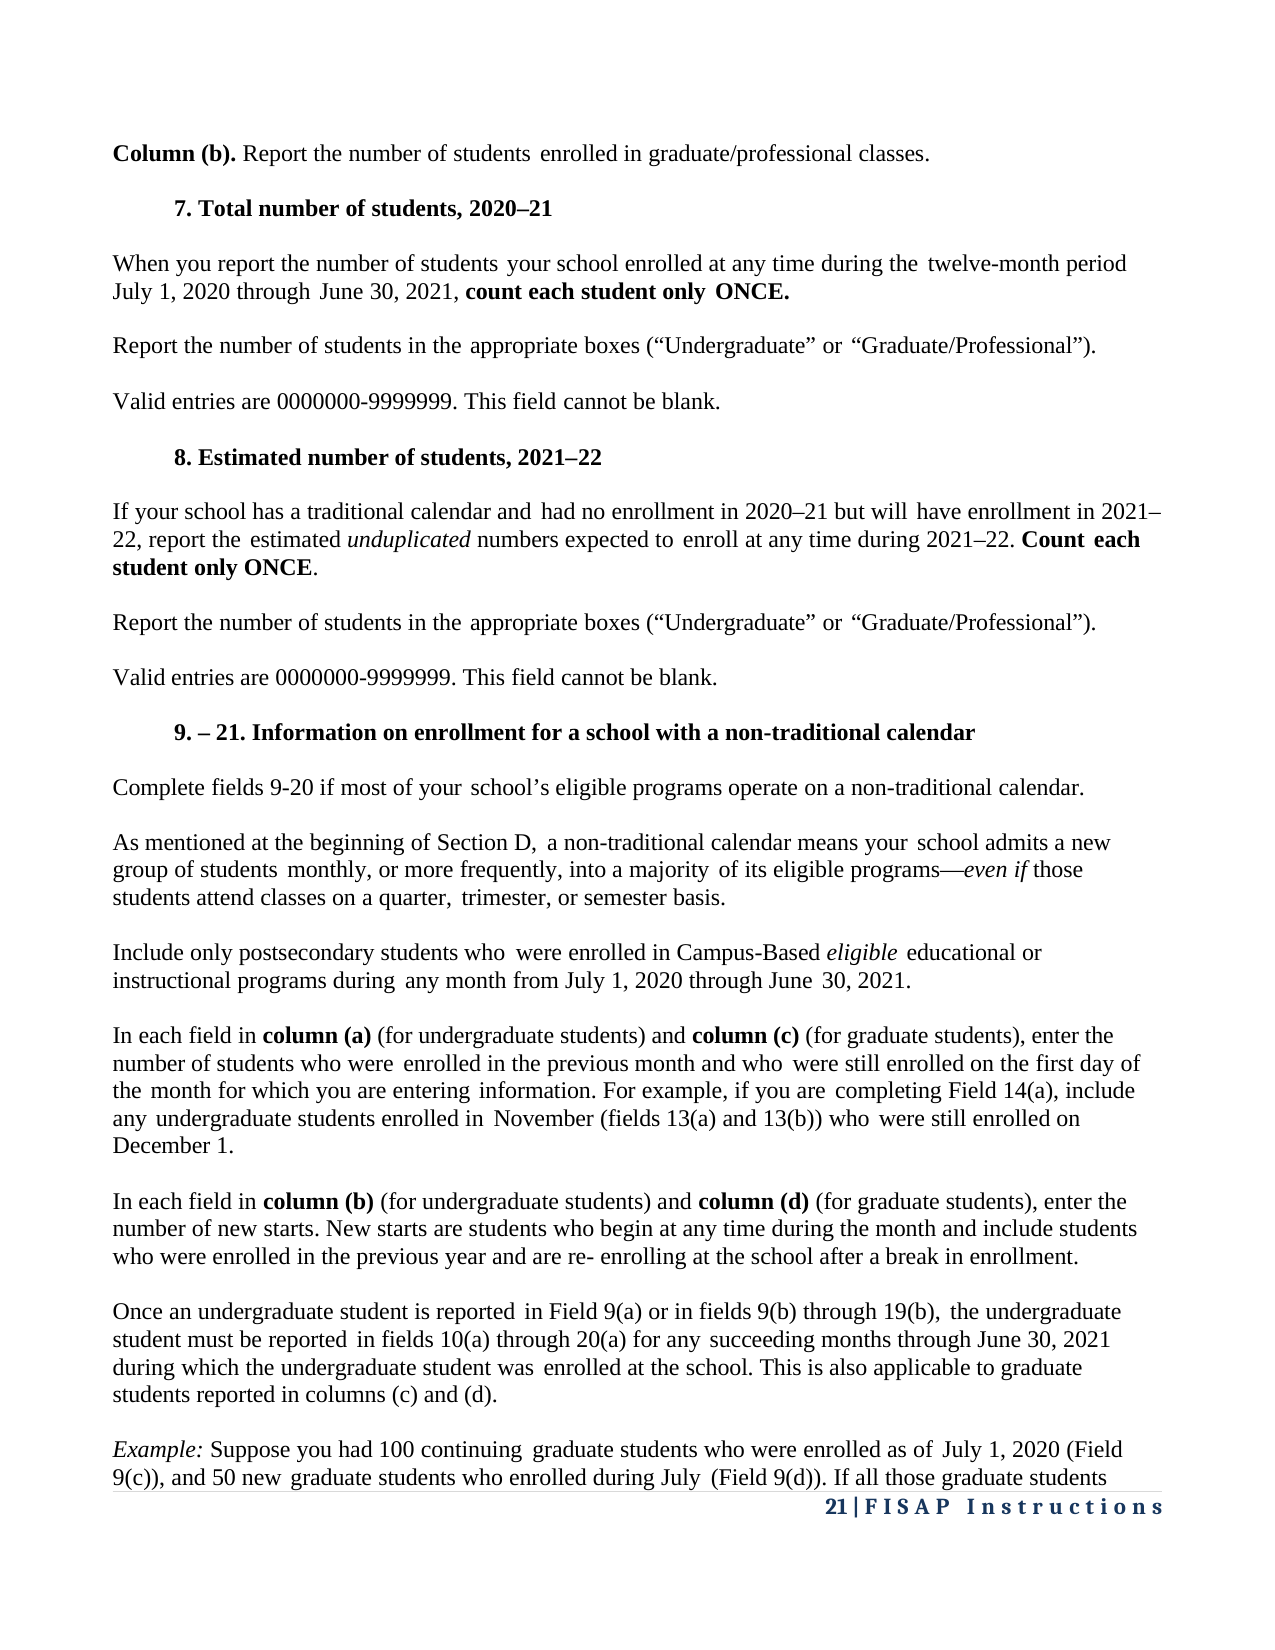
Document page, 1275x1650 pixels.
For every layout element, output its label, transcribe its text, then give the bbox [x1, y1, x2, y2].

text As mentioned at the beginning of Section D, a non-traditional calendar means your school admits a new group of students monthly, or more frequently, into a majority of its eligible programs—even if those students attend classes on a quarter, trimester, or semester basis. [112, 828, 1162, 911]
text In each field in column (b) (for undergraduate students) and column (d) (for graduate students), enter the number of new starts. New starts are students who begin at any time during the month and include students who were enrolled in the previous year and are re- enrolling at the school after a break in enrollment. [112, 1187, 1162, 1269]
text Report the number of students in the appropriate boxes (“Undergraduate” or “Graduate/Professional”). [112, 331, 1162, 359]
text When you report the number of students your school enrolled at any time during the twelve-month period July 1, 2020 through June 30, 2021, count each student only ONCE. [112, 249, 1162, 304]
text Once an undergraduate student is reported in Field 9(a) or in fields 9(b) through 19(b), the undergraduate student must be reported in fields 10(a) through 20(a) for any succeeding months through June 30, 2021 during which the undergraduate student was enrolled at the school. This is also applicable to graduate students reported in columns (c) and (d). [112, 1297, 1162, 1408]
text Complete fields 9-20 if most of your school’s eligible programs operate on a non-traditional calendar. [112, 773, 1162, 800]
text If your school has a traditional calendar and had no enrollment in 2020–21 but will have enrollment in 2021–22, report the estimated unduplicated numbers expected to enroll at any time during 2021–22. Count each student only ONCE. [112, 497, 1162, 580]
text Report the number of students in the appropriate boxes (“Undergraduate” or “Graduate/Professional”). [112, 608, 1162, 635]
text Column (b). Report the number of students enrolled in graduate/professional classes. [112, 139, 1162, 166]
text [112, 1435, 1146, 1491]
text Valid entries are 0000000-9999999. This field cannot be blank. [112, 663, 1162, 691]
subtitle 8. Estimated number of students, 2021–22 [174, 443, 1162, 470]
text Valid entries are 0000000-9999999. This field cannot be blank. [112, 387, 1162, 414]
subtitle 7. Total number of students, 2020–21 [174, 194, 1162, 222]
text Include only postsecondary students who were enrolled in Campus-Based eligible educational or instructional programs during any month from July 1, 2020 through June 30, 2021. [112, 938, 1162, 993]
text In each field in column (a) (for undergraduate students) and column (c) (for graduate students), enter the number of students who were enrolled in the previous month and who were still enrolled on the first day of the month for which you are entering information. For example, if you are completing Field 14(a), include any undergraduate students enrolled in November (fields 13(a) and 13(b)) who were still enrolled on December 1. [112, 1021, 1162, 1159]
subtitle 9. – 21. Information on enrollment for a school with a non-traditional calendar [174, 718, 1162, 746]
